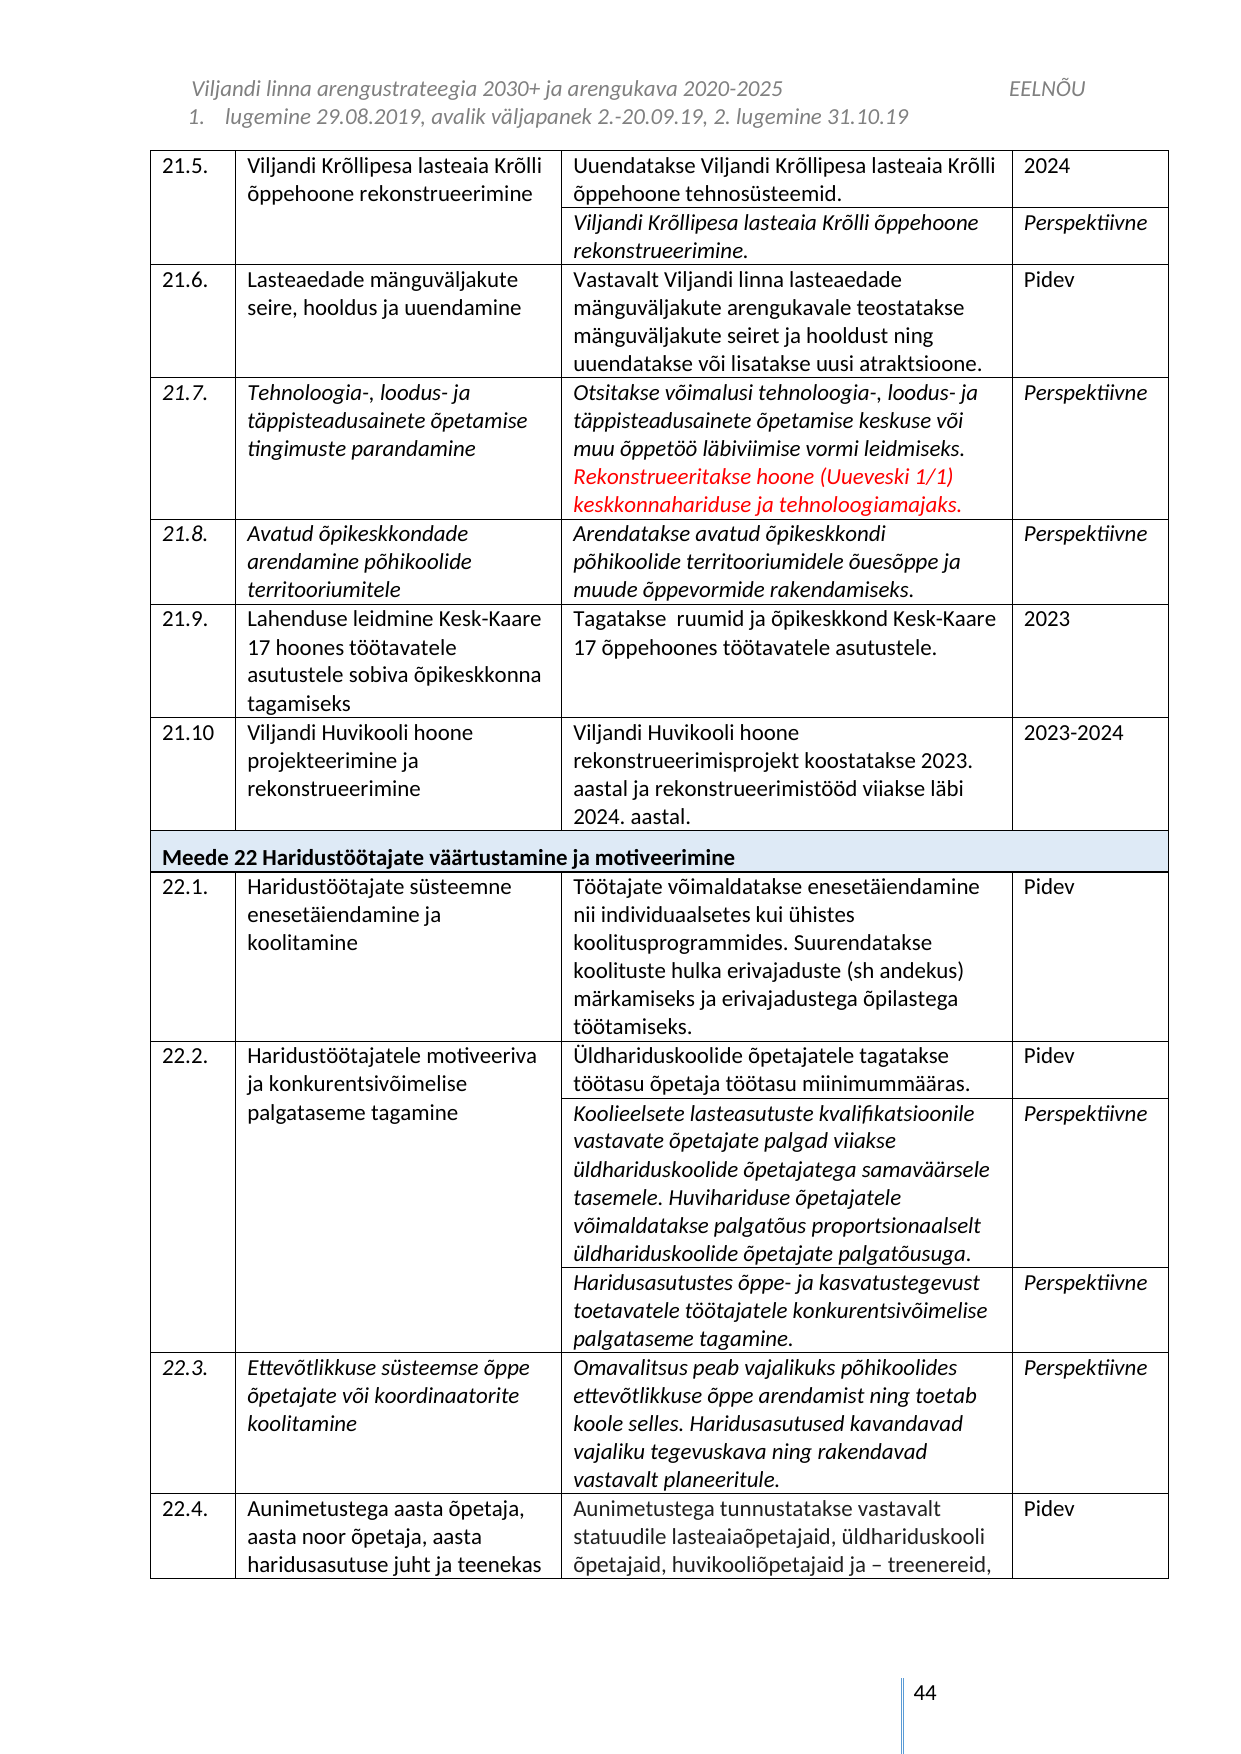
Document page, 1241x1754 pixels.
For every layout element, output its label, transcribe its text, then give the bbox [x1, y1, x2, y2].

table_cell Tehnoloogia-, loodus- ja täppisteadusainete õpetamise tingimuste parandamine [236, 378, 561, 518]
table_cell 21.5. [151, 151, 235, 264]
table_cell Perspektiivne [1013, 520, 1168, 603]
table_cell Uuendatakse Viljandi Krõllipesa lasteaia Krõlli õppehoone tehnosüsteemid. [562, 151, 1012, 207]
table_cell Lahenduse leidmine Kesk-Kaare 17 hoones töötavatele asutustele sobiva õpikeskkonna tagamiseks [236, 605, 561, 717]
table_cell 21.7. [151, 378, 235, 518]
table_cell Koolieelsete lasteasutuste kvalifikatsioonile vastavate õpetajate palgad viiakse üldhariduskoolide õpetajatega samaväärsele tasemele. Huvihariduse õpetajatele võimaldatakse palgatõus proportsionaalselt üldhariduskoolide õpetajate palgatõusuga. [562, 1099, 1012, 1267]
table_cell 21.6. [151, 265, 235, 377]
table_cell 21.8. [151, 520, 235, 603]
table_cell Omavalitsus peab vajalikuks põhikoolides ettevõtlikkuse õppe arendamist ning toetab koole selles. Haridusasutused kavandavad vajaliku tegevuskava ning rakendavad vastavalt planeeritule. [562, 1353, 1012, 1493]
table_cell Perspektiivne [1013, 1099, 1168, 1267]
table_cell Ettevõtlikkuse süsteemse õppe õpetajate või koordinaatorite koolitamine [236, 1353, 561, 1493]
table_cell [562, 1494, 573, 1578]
table_cell 2023 [1013, 605, 1168, 717]
table_cell Viljandi Huvikooli hoone rekonstrueerimisprojekt koostatakse 2023. aastal ja rekonstrueerimistööd viiakse läbi 2024. aastal. [562, 718, 1012, 830]
table_cell Töötajate võimaldatakse enesetäiendamine nii individuaalsetes kui ühistes koolitusprogrammides. Suurendatakse koolituste hulka erivajaduste (sh andekus) märkamiseks ja erivajadustega õpilastega töötamiseks. [562, 873, 1012, 1041]
table_cell Haridusasutustes õppe- ja kasvatustegevust toetavatele töötajatele konkurentsivõimelise palgataseme tagamine. [562, 1268, 1012, 1352]
table_cell 21.10 [151, 718, 235, 830]
table_cell Viljandi Huvikooli hoone projekteerimine ja rekonstrueerimine [236, 718, 561, 830]
table_cell 22.3. [151, 1353, 235, 1493]
table_cell Haridustöötajatele motiveeriva ja konkurentsivõimelise palgataseme tagamine [236, 1042, 561, 1352]
table_cell Üldhariduskoolide õpetajatele tagatakse töötasu õpetaja töötasu miinimummääras. [562, 1042, 1012, 1098]
table_cell Pidev [1013, 1042, 1168, 1098]
table_cell 22.4. [151, 1494, 235, 1578]
table_cell Pidev [1013, 1494, 1168, 1578]
table_cell Viljandi Krõllipesa lasteaia Krõlli õppehoone rekonstrueerimine. [562, 208, 1012, 264]
table_cell Perspektiivne [1013, 208, 1168, 264]
table_cell 22.1. [151, 873, 235, 1041]
table_cell Avatud õpikeskkondade arendamine põhikoolide territooriumitele [236, 520, 561, 603]
table_cell 2024 [1013, 151, 1168, 207]
table_cell 22.2. [151, 1042, 235, 1352]
table_cell Arendatakse avatud õpikeskkondi põhikoolide territooriumidele õuesõppe ja muude õppevormide rakendamiseks. [562, 520, 1012, 603]
table_cell Perspektiivne [1013, 1268, 1168, 1352]
table_cell 2023-2024 [1013, 718, 1168, 830]
table_cell Viljandi Krõllipesa lasteaia Krõlli õppehoone rekonstrueerimine [236, 151, 561, 264]
table_cell Perspektiivne [1013, 378, 1168, 518]
table_cell Lasteaedade mänguväljakute seire, hooldus ja uuendamine [236, 265, 561, 377]
table_cell 21.9. [151, 605, 235, 717]
table_cell Pidev [1013, 873, 1168, 1041]
table_cell Vastavalt Viljandi linna lasteaedade mänguväljakute arengukavale teostatakse mänguväljakute seiret ja hooldust ning uuendatakse või lisatakse uusi atraktsioone. [562, 265, 1012, 377]
table_cell Haridustöötajate süsteemne enesetäiendamine ja koolitamine [236, 873, 561, 1041]
table_cell Perspektiivne [1013, 1353, 1168, 1493]
table_cell Tagatakse ruumid ja õpikeskkond Kesk-Kaare 17 õppehoones töötavatele asutustele. [562, 605, 1012, 717]
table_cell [236, 1494, 561, 1578]
table_cell Meede 22 Haridustöötajate väärtustamine ja motiveerimine [151, 831, 1168, 871]
table_cell Otsitakse võimalusi tehnoloogia-, loodus- ja täppisteadusainete õpetamise keskuse või muu õppetöö läbiviimise vormi leidmiseks. Rekonstrueeritakse hoone (Uueveski 1/1) keskkonnahariduse ja tehnoloogiamajaks. [562, 378, 1012, 518]
table_cell Pidev [1013, 265, 1168, 377]
